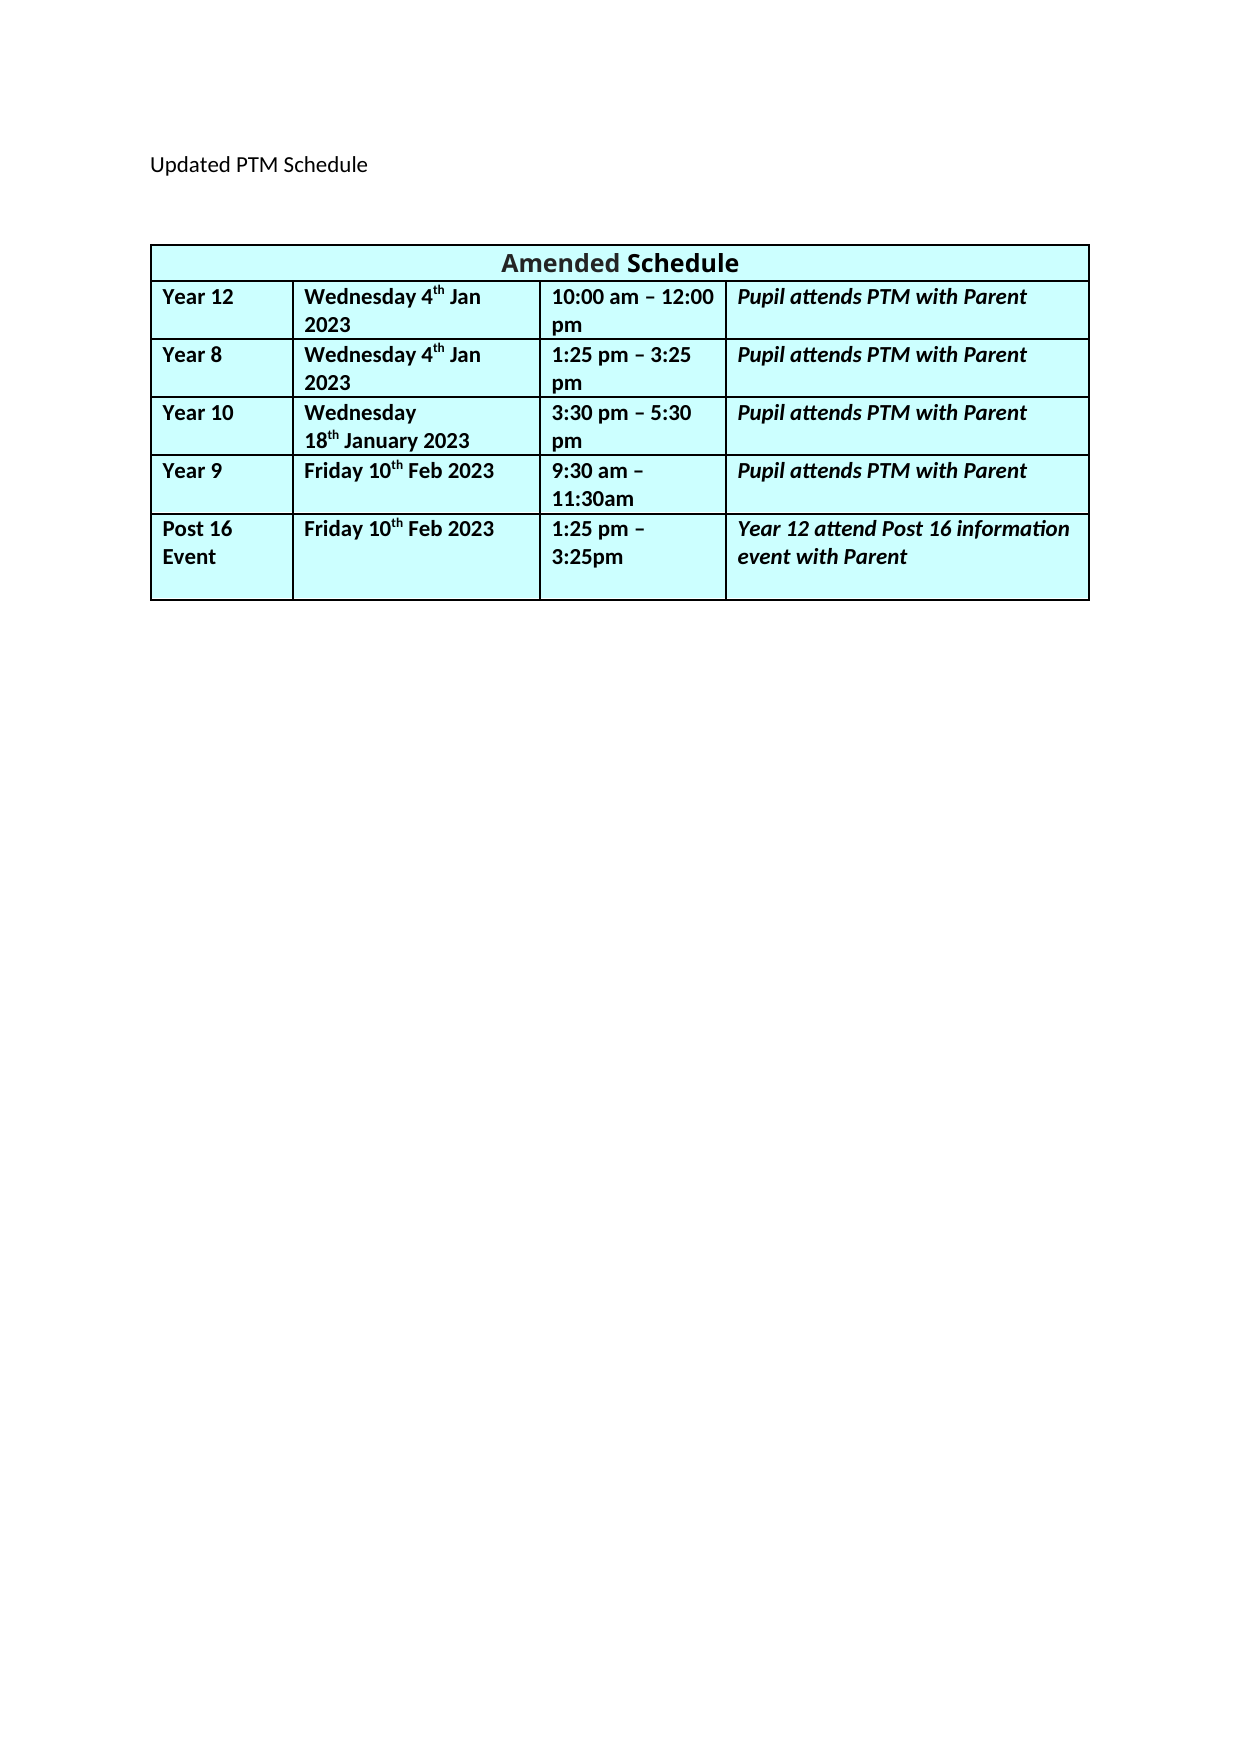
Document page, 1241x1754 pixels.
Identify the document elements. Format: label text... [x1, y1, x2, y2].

table_cell Year 8 [152, 340, 292, 396]
table_cell Wednesday 4th Jan 2023 [294, 282, 539, 338]
table_cell Pupil attends PTM with Parent [727, 282, 1088, 338]
table_cell Wednesday 4th Jan 2023 [294, 340, 539, 396]
table_cell Year 9 [152, 456, 292, 512]
table_cell Year 10 [152, 398, 292, 454]
table_cell 1:25 pm – 3:25pm [541, 515, 725, 598]
table_cell 3:30 pm – 5:30 pm [541, 398, 725, 454]
table_cell Year 12 attend Post 16 information event with Parent [727, 515, 1088, 598]
table_cell Friday 10th Feb 2023 [294, 515, 539, 598]
table_cell Friday 10th Feb 2023 [294, 456, 539, 512]
table_cell Pupil attends PTM with Parent [727, 340, 1088, 396]
table_cell 1:25 pm – 3:25 pm [541, 340, 725, 396]
table_cell Pupil attends PTM with Parent [727, 456, 1088, 512]
table_header Amended Schedule [152, 246, 1088, 280]
table_cell Pupil attends PTM with Parent [727, 398, 1088, 454]
table_cell Wednesday 18th January 2023 [294, 398, 539, 454]
table_cell Post 16 Event [152, 515, 292, 598]
text Updated PTM Schedule [150, 150, 1090, 178]
table_cell Year 12 [152, 282, 292, 338]
table_cell 10:00 am – 12:00 pm [541, 282, 725, 338]
table_cell 9:30 am – 11:30am [541, 456, 725, 512]
